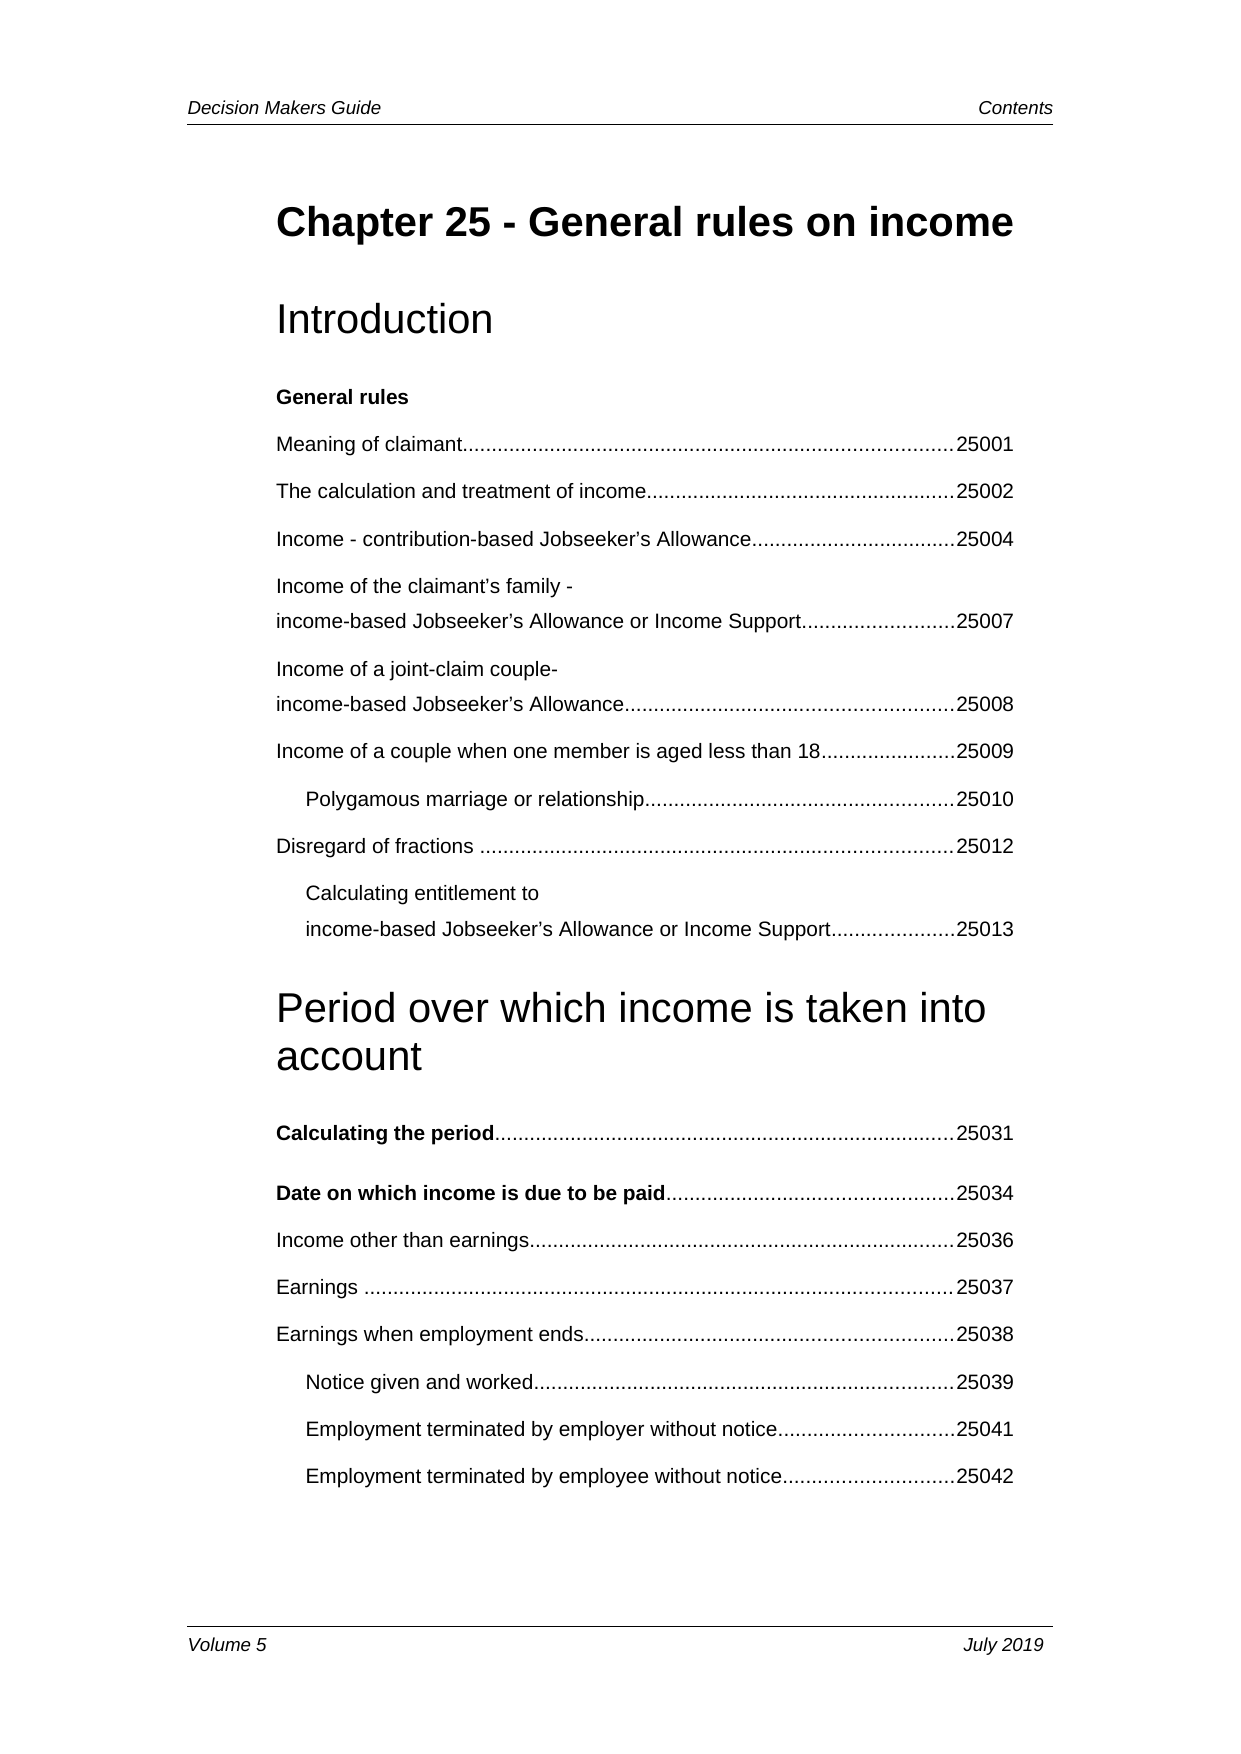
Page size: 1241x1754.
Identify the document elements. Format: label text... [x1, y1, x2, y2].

text Earnings when employment ends 25038 [276, 1311, 1053, 1346]
text Income of a joint-claim couple- income-based Jobseeker’s Allowance 25008 [276, 645, 1053, 716]
text Income of the claimant’s family - income-based Jobseeker’s Allowance or Income Support 25007 [276, 562, 1053, 633]
text Disregard of fractions 25012 [276, 822, 1053, 858]
text The calculation and treatment of income 25002 [276, 468, 1053, 503]
text Polygamous marriage or relationship 25010 [305, 775, 1053, 810]
text Date on which income is due to be paid 25034 [276, 1169, 1053, 1204]
text Employment terminated by employer without notice 25041 [305, 1405, 1053, 1441]
text Income - contribution-based Jobseeker’s Allowance 25004 [276, 515, 1053, 550]
text Calculating the period 25031 [276, 1110, 1053, 1145]
text Introduction [276, 295, 1053, 343]
text Calculating entitlement to income-based Jobseeker’s Allowance or Income Support 25013 [305, 869, 1053, 940]
text Income other than earnings 25036 [276, 1216, 1053, 1252]
text Meaning of claimant 25001 [276, 420, 1053, 456]
text Chapter 25 - General rules on income [276, 197, 1023, 245]
text Employment terminated by employee without notice 25042 [305, 1453, 1053, 1488]
text Notice given and worked 25039 [305, 1358, 1053, 1393]
text Period over which income is taken into account [276, 984, 1053, 1079]
text Earnings 25037 [276, 1263, 1053, 1299]
text Income of a couple when one member is aged less than 18 25009 [276, 728, 1053, 763]
text General rules [276, 373, 1053, 408]
